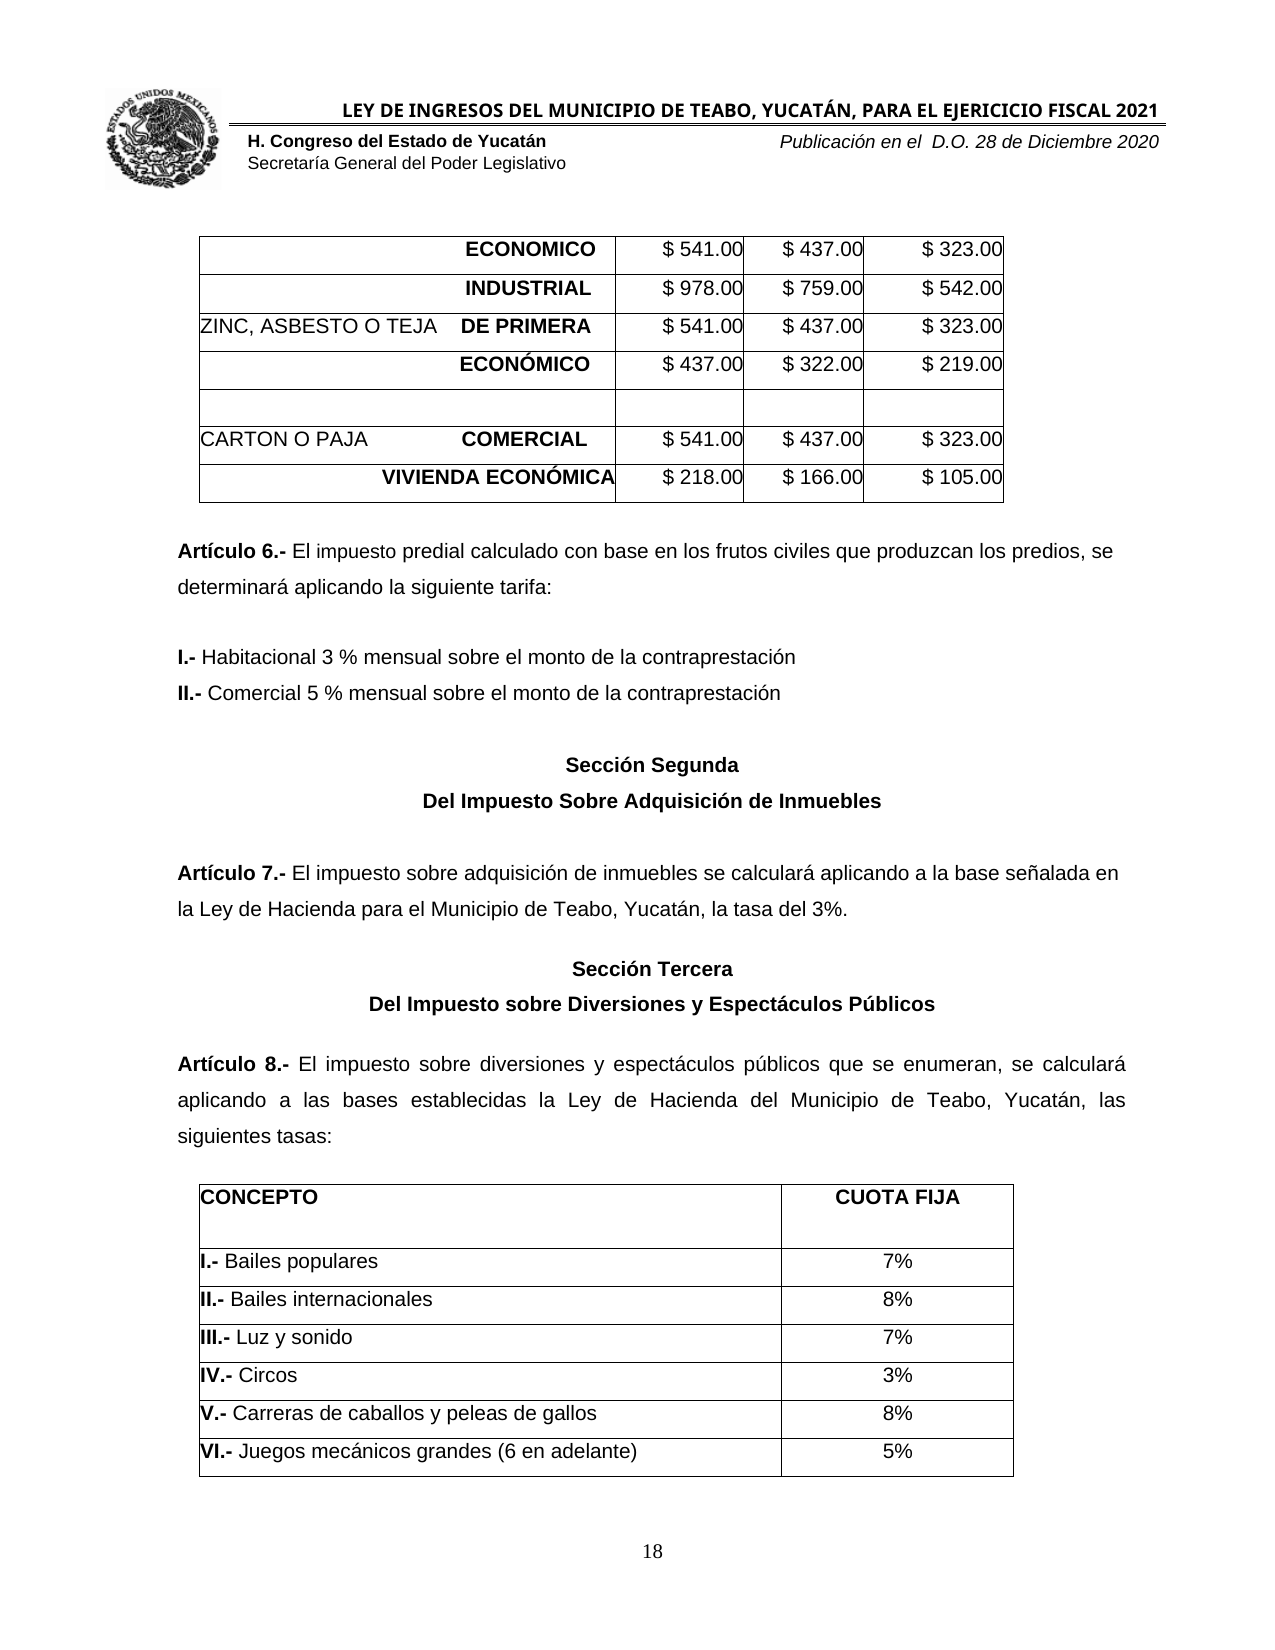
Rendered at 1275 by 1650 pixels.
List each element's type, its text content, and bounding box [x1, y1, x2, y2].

table_cell $ 759.00 [744, 275, 863, 312]
table_cell 3% [782, 1363, 1013, 1400]
table_cell $ 166.00 [744, 465, 863, 502]
text Del Impuesto Sobre Adquisición de Inmuebles [177, 789, 1127, 813]
table_cell $ 322.00 [744, 352, 863, 389]
table_cell $ 541.00 [616, 237, 743, 274]
table_cell ECONOMICO [200, 237, 615, 274]
table_cell [200, 390, 615, 426]
table_cell $ 323.00 [864, 237, 1003, 274]
table_cell ZINC, ASBESTO O TEJA DE PRIMERA [200, 314, 615, 351]
table_cell VI.- Juegos mecánicos grandes (6 en adelante) [200, 1439, 781, 1476]
table_cell CARTON O PAJA COMERCIAL [200, 427, 615, 464]
table_cell $ 437.00 [744, 427, 863, 464]
subtitle Sección Segunda [177, 753, 1127, 777]
table_cell 8% [782, 1287, 1013, 1324]
table_cell [864, 390, 1003, 426]
table_cell $ 437.00 [744, 314, 863, 351]
text II.- Comercial 5 % mensual sobre el monto de la contraprestación [177, 681, 1127, 705]
text Artículo 7.- El impuesto sobre adquisición de inmuebles se calculará aplicando a la base señalada en la Ley de Hacienda para el Municipio de Teabo, Yucatán, la tasa del 3%. [177, 861, 1127, 920]
table_cell INDUSTRIAL [200, 275, 615, 312]
table_cell [744, 390, 863, 426]
text Del Impuesto sobre Diversiones y Espectáculos Públicos [177, 992, 1127, 1016]
text Artículo 6.- El impuesto predial calculado con base en los frutos civiles que produzcan los predios, se determinará aplicando la siguiente tarifa: [177, 539, 1127, 599]
table_cell $ 437.00 [744, 237, 863, 274]
table_cell VIVIENDA ECONÓMICA [200, 465, 615, 502]
table_cell $ 978.00 [616, 275, 743, 312]
table_cell [616, 390, 743, 426]
table_cell $ 323.00 [864, 314, 1003, 351]
table_cell $ 542.00 [864, 275, 1003, 312]
table_cell 7% [782, 1249, 1013, 1286]
table_cell 5% [782, 1439, 1013, 1476]
table_cell IV.- Circos [200, 1363, 781, 1400]
table_cell $ 437.00 [616, 352, 743, 389]
table_cell 8% [782, 1401, 1013, 1438]
table_cell $ 323.00 [864, 427, 1003, 464]
table_cell $ 541.00 [616, 314, 743, 351]
table_cell $ 541.00 [616, 427, 743, 464]
table_cell 7% [782, 1325, 1013, 1362]
table_header CONCEPTO [200, 1185, 781, 1247]
table_cell $ 105.00 [864, 465, 1003, 502]
table_cell ECONÓMICO [200, 352, 615, 389]
text Artículo 8.- El impuesto sobre diversiones y espectáculos públicos que se enumeran, se calculará aplicando a las bases establecidas la Ley de Hacienda del Municipio de Teabo, Yucatán, las siguientes tasas: [177, 1052, 1127, 1148]
text I.- Habitacional 3 % mensual sobre el monto de la contraprestación [177, 645, 1127, 669]
table_cell II.- Bailes internacionales [200, 1287, 781, 1324]
table_cell $ 218.00 [616, 465, 743, 502]
table_header CUOTA FIJA [782, 1185, 1013, 1247]
table_cell $ 219.00 [864, 352, 1003, 389]
table_cell V.- Carreras de caballos y peleas de gallos [200, 1401, 781, 1438]
subtitle Sección Tercera [177, 956, 1127, 980]
table_cell III.- Luz y sonido [200, 1325, 781, 1362]
table_cell I.- Bailes populares [200, 1249, 781, 1286]
